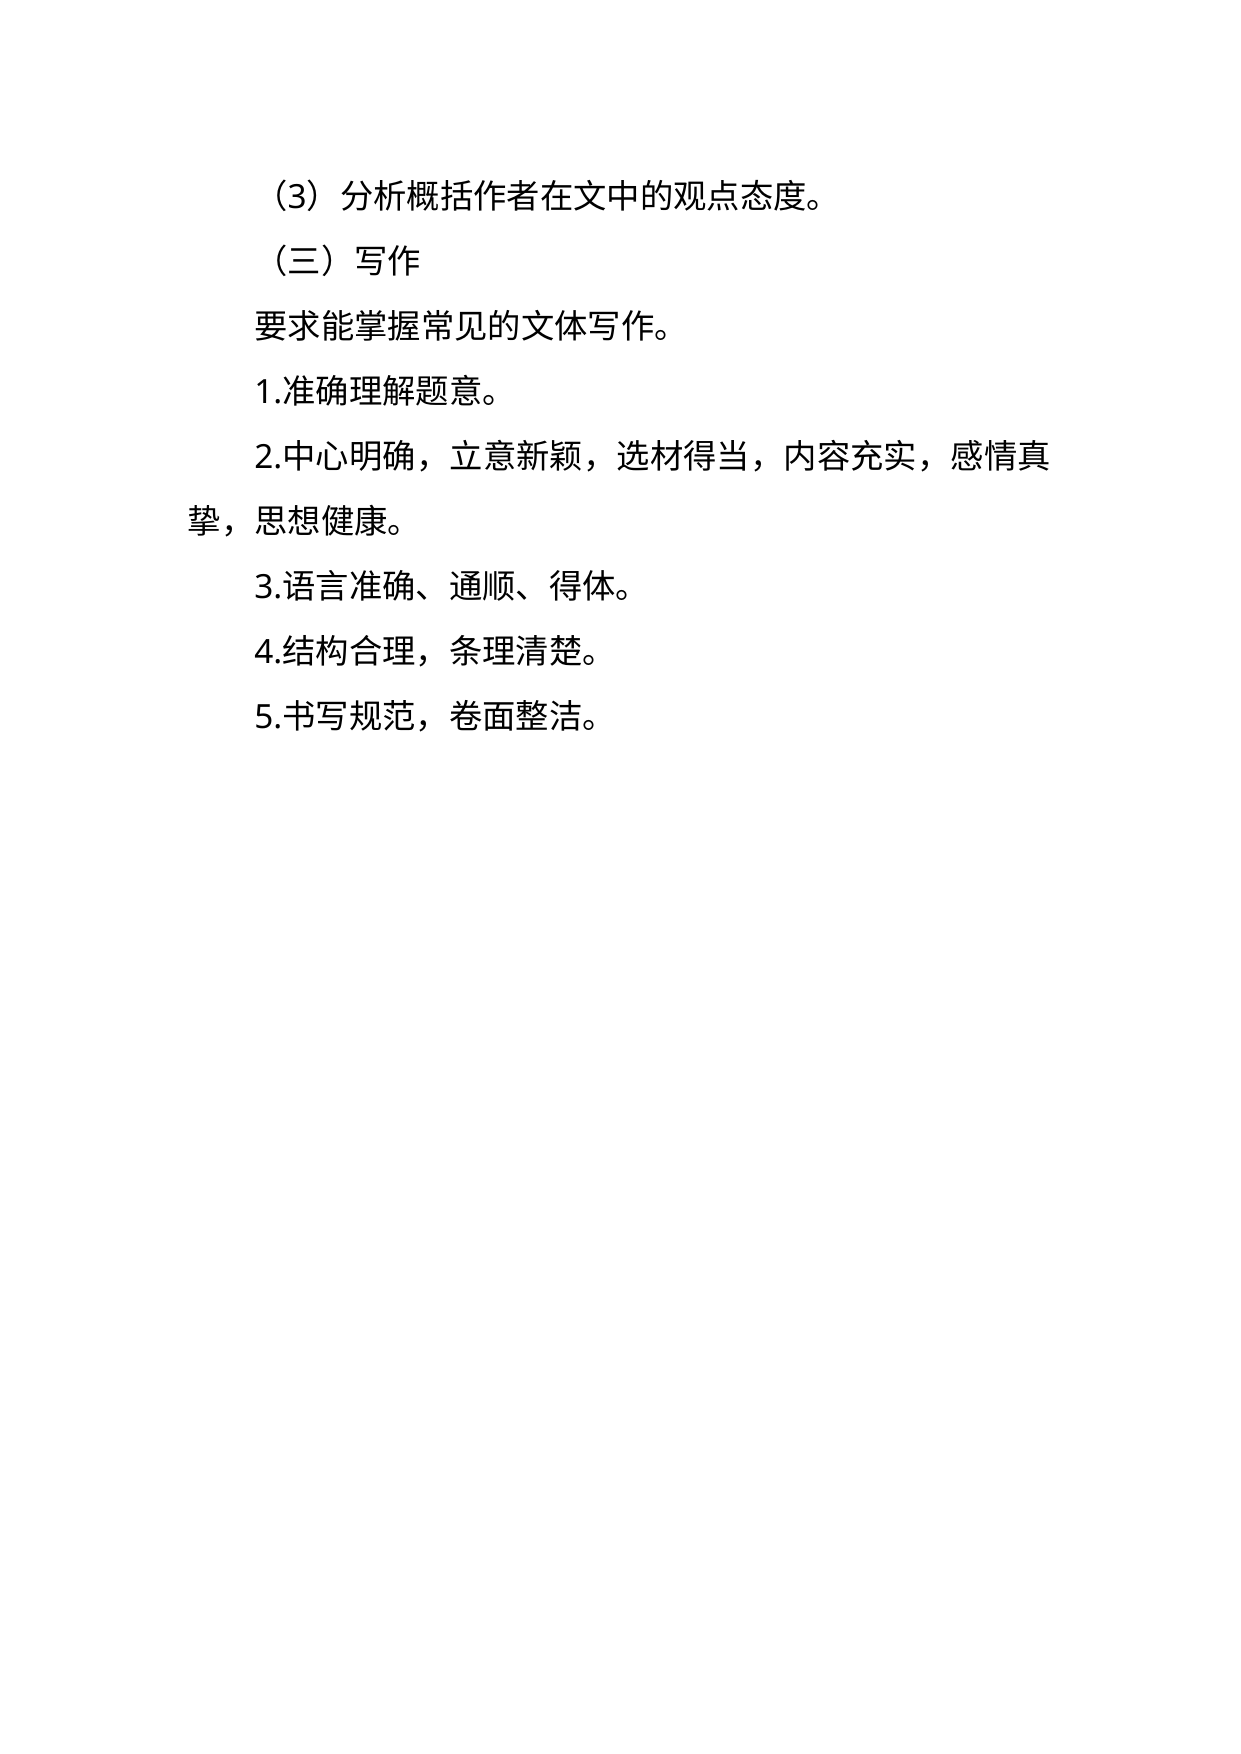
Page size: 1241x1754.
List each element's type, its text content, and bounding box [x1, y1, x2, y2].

text 4.结构合理，条理清楚。 [187, 617, 1053, 682]
text 要求能掌握常见的文体写作。 [187, 292, 1053, 357]
text 1.准确理解题意。 [187, 357, 1053, 422]
text （三）写作 [187, 227, 1053, 292]
text 2.中心明确，立意新颖，选材得当，内容充实，感情真挚，思想健康。 [187, 422, 1053, 552]
text 3.语言准确、通顺、得体。 [187, 552, 1053, 617]
text （3）分析概括作者在文中的观点态度。 [187, 162, 1053, 227]
text 5.书写规范，卷面整洁。 [187, 682, 1053, 747]
